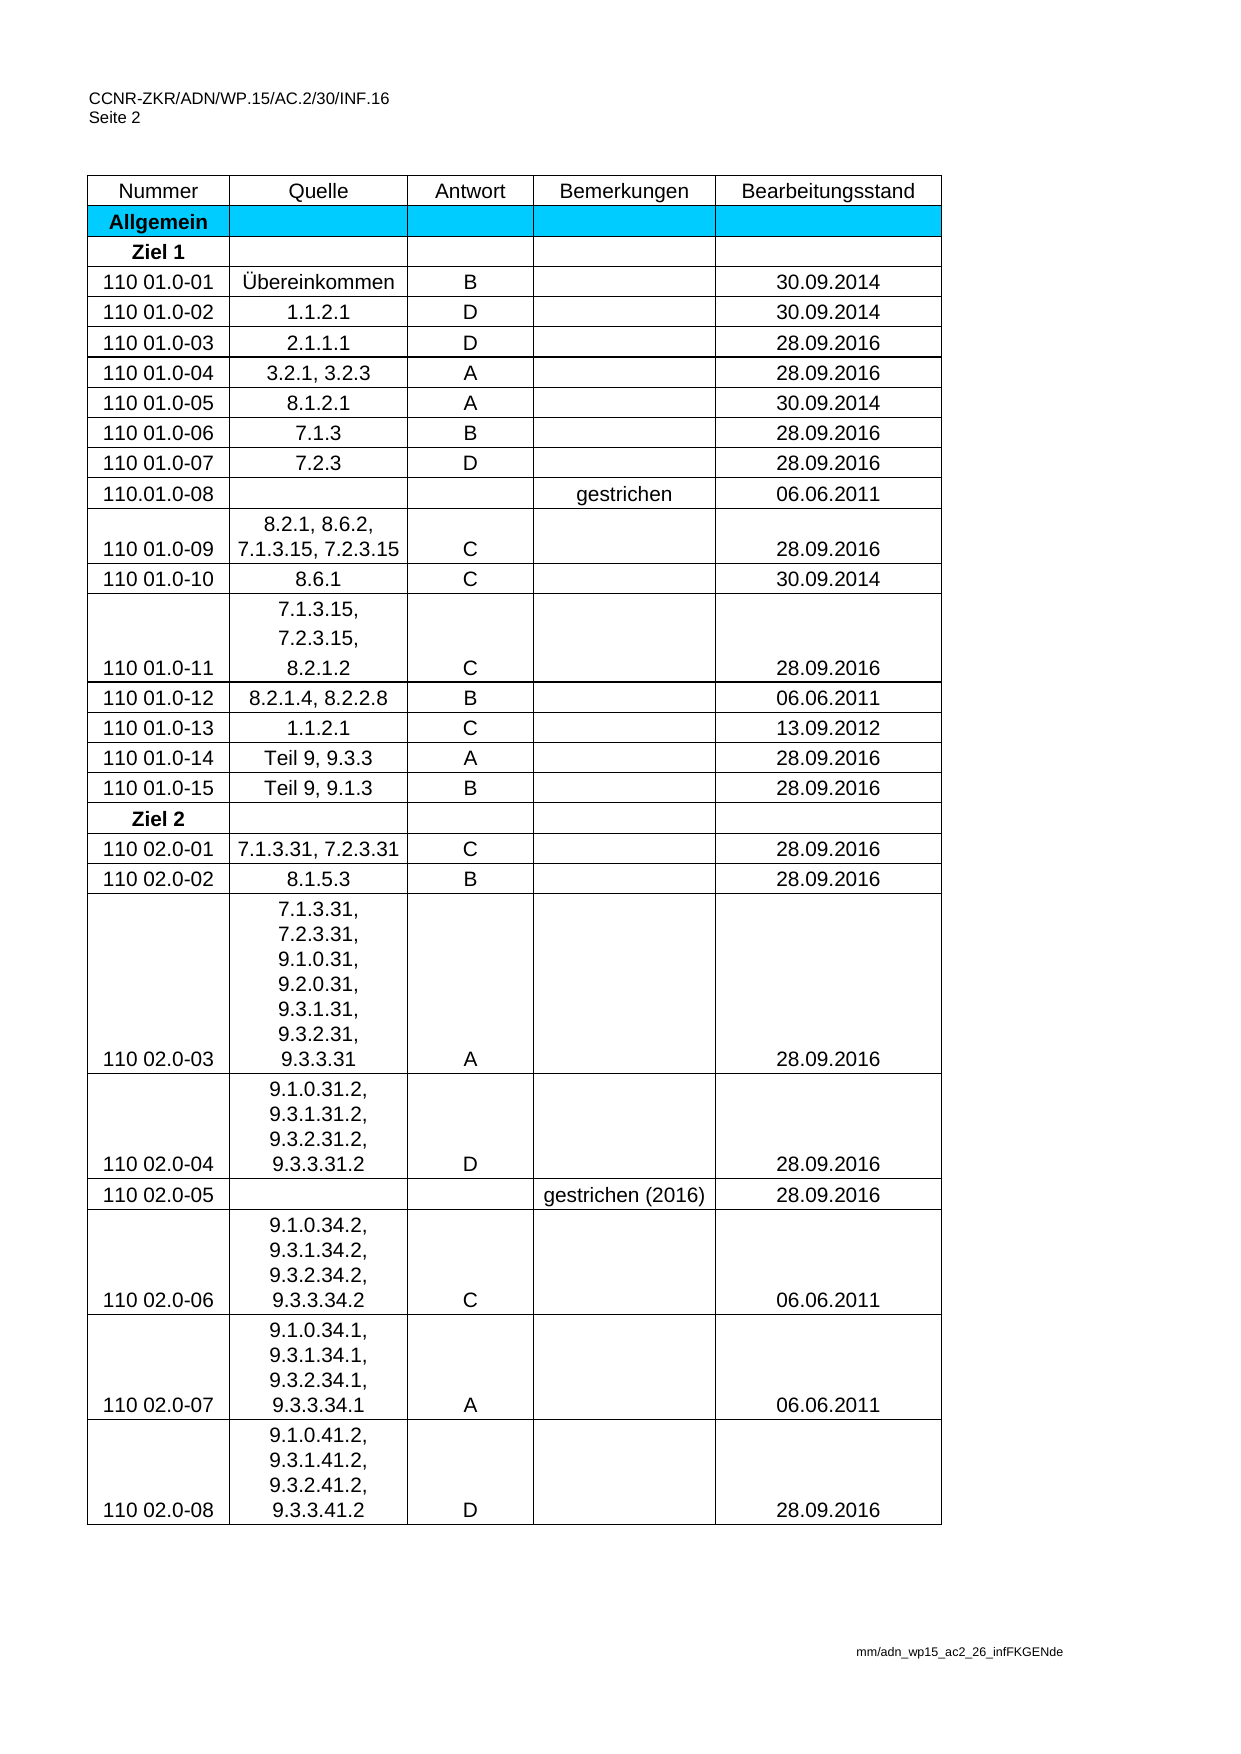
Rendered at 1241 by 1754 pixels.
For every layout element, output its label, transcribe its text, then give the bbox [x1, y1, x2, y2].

table_cell 7.1.3 [230, 418, 407, 447]
table_cell [534, 773, 715, 802]
table_cell 110 02.0-05 [88, 1179, 229, 1208]
table_cell [534, 448, 715, 477]
table_cell 2.1.1.1 [230, 327, 407, 356]
table_cell 110 02.0-04 [88, 1074, 229, 1178]
table_cell [408, 237, 533, 266]
table_cell [534, 388, 715, 417]
table_cell [534, 358, 715, 387]
table_cell Ziel 2 [88, 803, 229, 832]
table_cell [534, 713, 715, 742]
table_cell 06.06.2011 [716, 478, 941, 507]
table_cell [534, 1210, 715, 1314]
table_cell gestrichen (2016) [534, 1179, 715, 1208]
table_cell [534, 564, 715, 593]
table_cell 28.09.2016 [716, 418, 941, 447]
table_cell A [408, 358, 533, 387]
table_cell [230, 478, 407, 507]
table_header Bearbeitungsstand [716, 176, 941, 205]
table_cell [534, 1315, 715, 1419]
table_cell 30.09.2014 [716, 267, 941, 296]
table_cell 7.1.3.31, 7.2.3.31, 9.1.0.31, 9.2.0.31, 9.3.1.31, 9.3.2.31, 9.3.3.31 [230, 894, 407, 1073]
table_cell 110 01.0-09 [88, 509, 229, 563]
table_cell 1.1.2.1 [230, 713, 407, 742]
table_cell B [408, 418, 533, 447]
table_cell 28.09.2016 [716, 594, 941, 681]
table_cell [534, 1420, 715, 1524]
table_cell 110 01.0-13 [88, 713, 229, 742]
table_cell 110 02.0-07 [88, 1315, 229, 1419]
table_cell C [408, 713, 533, 742]
table_cell [534, 267, 715, 296]
table_cell B [408, 683, 533, 712]
table_header Quelle [230, 176, 407, 205]
table_cell Ziel 1 [88, 237, 229, 266]
table_cell gestrichen [534, 478, 715, 507]
table_cell A [408, 1315, 533, 1419]
table_cell 28.09.2016 [716, 1179, 941, 1208]
table_cell 28.09.2016 [716, 743, 941, 772]
table_cell 110 01.0-03 [88, 327, 229, 356]
table_cell 110 01.0-04 [88, 358, 229, 387]
table_cell C [408, 594, 533, 681]
table_cell 7.2.3 [230, 448, 407, 477]
table_cell 28.09.2016 [716, 448, 941, 477]
table_cell 13.09.2012 [716, 713, 941, 742]
table_cell C [408, 834, 533, 863]
table_cell 28.09.2016 [716, 327, 941, 356]
table_cell 7.1.3.31, 7.2.3.31 [230, 834, 407, 863]
table_cell 110 01.0-15 [88, 773, 229, 802]
table_cell 110.01.0-08 [88, 478, 229, 507]
table_cell 110 01.0-11 [88, 594, 229, 681]
table_cell 06.06.2011 [716, 683, 941, 712]
table_cell 110 02.0-03 [88, 894, 229, 1073]
table_cell 3.2.1, 3.2.3 [230, 358, 407, 387]
table_cell 28.09.2016 [716, 1420, 941, 1524]
table_cell Teil 9, 9.3.3 [230, 743, 407, 772]
table_cell Übereinkommen [230, 267, 407, 296]
table_cell 30.09.2014 [716, 388, 941, 417]
table_cell 110 01.0-06 [88, 418, 229, 447]
table_cell C [408, 564, 533, 593]
table_cell C [408, 1210, 533, 1314]
table_cell 28.09.2016 [716, 773, 941, 802]
table_cell D [408, 297, 533, 326]
table_cell 110 02.0-02 [88, 864, 229, 893]
table_cell 28.09.2016 [716, 358, 941, 387]
table_cell 30.09.2014 [716, 297, 941, 326]
table_cell [534, 743, 715, 772]
table_cell 110 01.0-12 [88, 683, 229, 712]
table_cell 28.09.2016 [716, 1074, 941, 1178]
table_cell 9.1.0.34.1, 9.3.1.34.1, 9.3.2.34.1, 9.3.3.34.1 [230, 1315, 407, 1419]
table_cell [716, 237, 941, 266]
table_cell 7.1.3.15, 7.2.3.15, 8.2.1.2 [230, 594, 407, 681]
table_cell [716, 206, 941, 236]
table_cell 110 02.0-06 [88, 1210, 229, 1314]
table_cell 110 01.0-01 [88, 267, 229, 296]
table_cell 8.2.1.4, 8.2.2.8 [230, 683, 407, 712]
table_cell [408, 1179, 533, 1208]
table_cell [534, 206, 715, 236]
table_cell 110 01.0-14 [88, 743, 229, 772]
table_cell 06.06.2011 [716, 1210, 941, 1314]
table_cell 8.1.5.3 [230, 864, 407, 893]
table_cell D [408, 448, 533, 477]
table_header Bemerkungen [534, 176, 715, 205]
table_cell C [408, 509, 533, 563]
table_cell [230, 206, 407, 236]
table_cell A [408, 388, 533, 417]
table_cell 1.1.2.1 [230, 297, 407, 326]
table_cell Allgemein [88, 206, 229, 236]
table_cell [408, 478, 533, 507]
table_cell [534, 683, 715, 712]
table_cell 8.6.1 [230, 564, 407, 593]
table_cell [534, 509, 715, 563]
table_cell 110 01.0-05 [88, 388, 229, 417]
table_cell 06.06.2011 [716, 1315, 941, 1419]
table_cell 28.09.2016 [716, 864, 941, 893]
table_cell A [408, 743, 533, 772]
table_cell 28.09.2016 [716, 894, 941, 1073]
table_header Antwort [408, 176, 533, 205]
table_cell [534, 594, 715, 681]
table_cell 110 01.0-10 [88, 564, 229, 593]
table_cell A [408, 894, 533, 1073]
table_cell B [408, 267, 533, 296]
table_cell [534, 418, 715, 447]
table_cell [534, 327, 715, 356]
table_cell 8.2.1, 8.6.2, 7.1.3.15, 7.2.3.15 [230, 509, 407, 563]
table_cell [534, 834, 715, 863]
table_cell [534, 1074, 715, 1178]
table_cell 110 02.0-01 [88, 834, 229, 863]
table_cell [408, 803, 533, 832]
table_cell [716, 803, 941, 832]
table_cell 8.1.2.1 [230, 388, 407, 417]
table_cell [230, 803, 407, 832]
table_cell [534, 297, 715, 326]
table_cell B [408, 864, 533, 893]
table_cell 30.09.2014 [716, 564, 941, 593]
table_cell [230, 237, 407, 266]
table_cell 28.09.2016 [716, 509, 941, 563]
table_header Nummer [88, 176, 229, 205]
table_cell D [408, 1074, 533, 1178]
table_cell [534, 894, 715, 1073]
table_cell 110 01.0-02 [88, 297, 229, 326]
table_cell B [408, 773, 533, 802]
table_cell 110 02.0-08 [88, 1420, 229, 1524]
table_cell [534, 237, 715, 266]
table_cell Teil 9, 9.1.3 [230, 773, 407, 802]
table_cell 9.1.0.41.2, 9.3.1.41.2, 9.3.2.41.2, 9.3.3.41.2 [230, 1420, 407, 1524]
table_cell [230, 1179, 407, 1208]
table_cell D [408, 327, 533, 356]
table_cell 110 01.0-07 [88, 448, 229, 477]
table_cell [534, 864, 715, 893]
table_cell [534, 803, 715, 832]
table_cell 9.1.0.31.2, 9.3.1.31.2, 9.3.2.31.2, 9.3.3.31.2 [230, 1074, 407, 1178]
table_cell 28.09.2016 [716, 834, 941, 863]
table_cell D [408, 1420, 533, 1524]
table_cell 9.1.0.34.2, 9.3.1.34.2, 9.3.2.34.2, 9.3.3.34.2 [230, 1210, 407, 1314]
table_cell [408, 206, 533, 236]
